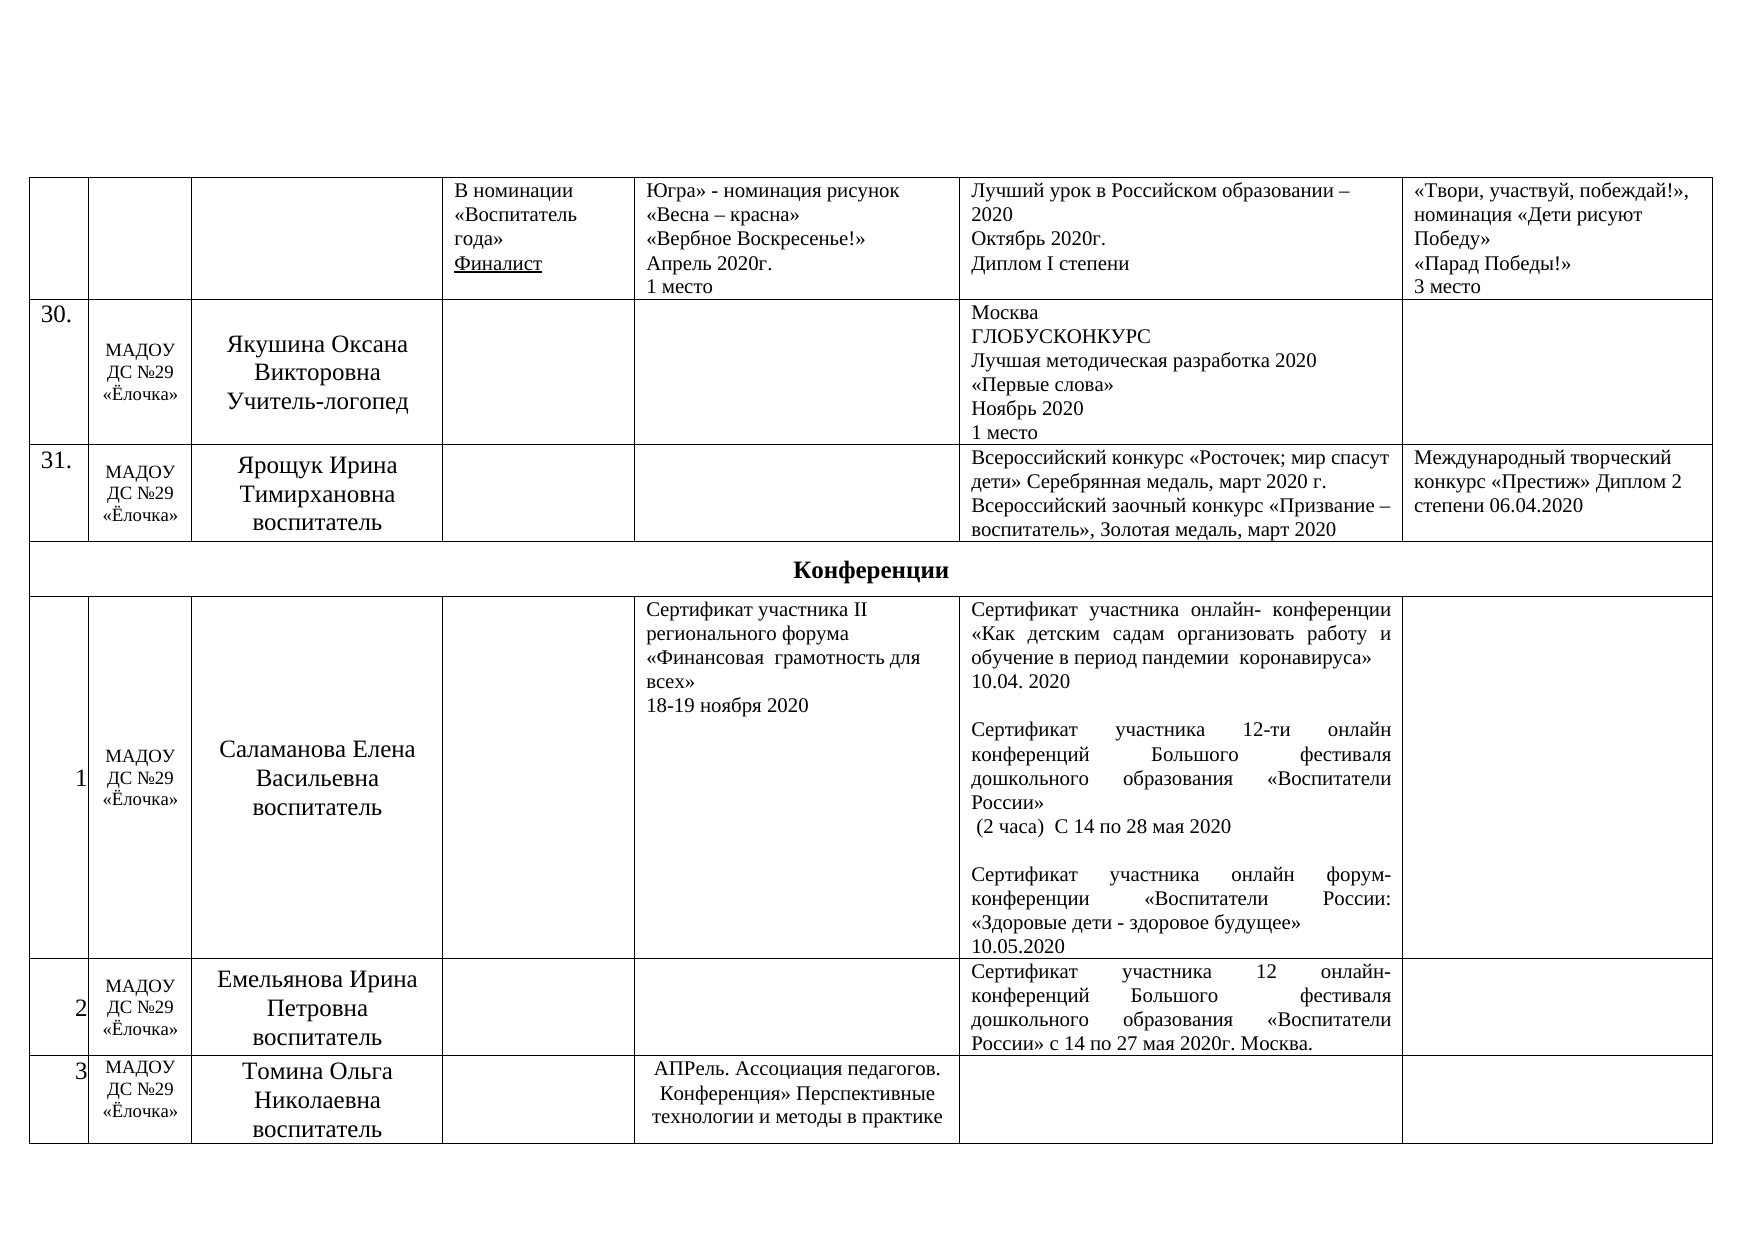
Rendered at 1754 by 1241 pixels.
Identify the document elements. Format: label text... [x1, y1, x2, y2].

table_cell [635, 300, 959, 444]
table_cell Ярощук Ирина Тимирхановна воспитатель [192, 445, 442, 541]
table_cell Всероссийский конкурс «Росточек; мир спасут дети» Серебрянная медаль, март 2020 г. Всероссийский заочный конкурс «Призвание –воспитатель», Золотая медаль, март 2020 [960, 445, 1402, 541]
table_cell [443, 959, 634, 1055]
table_cell Саламанова Елена Васильевна воспитатель [192, 597, 442, 958]
table_cell МАДОУ ДС №29 «Ёлочка» [89, 959, 191, 1055]
table_cell Емельянова Ирина Петровна воспитатель [192, 959, 442, 1055]
table_cell Сертификат участника онлайн- конференции «Как детским садам организовать работу и обучение в период пандемии коронавируса» 10.04. 2020 Сертификат участника 12-ти онлайн конференций Большого фестиваля дошкольного образования «Воспитатели России» (2 часа) С 14 по 28 мая 2020 Сертификат участника онлайн форум- конференции «Воспитатели России: «Здоровые дети - здоровое будущее» 10.05.2020 [960, 597, 1402, 958]
table_cell 2 [30, 959, 88, 1055]
table_cell [1403, 597, 1712, 958]
table_cell [635, 959, 959, 1055]
table_cell МАДОУ ДС №29 «Ёлочка» [89, 300, 191, 444]
table_cell МАДОУ ДС №29 «Ёлочка» [89, 445, 191, 541]
table_cell Якушина Оксана Викторовна Учитель-логопед [192, 300, 442, 444]
table_cell [443, 1056, 634, 1143]
table_cell [30, 300, 88, 444]
table_cell [30, 445, 88, 541]
table_cell [443, 300, 634, 444]
table_cell МАДОУ ДС №29 «Ёлочка» [89, 597, 191, 958]
table_cell [1403, 300, 1712, 444]
table_cell Международный творческий конкурс «Престиж» Диплом 2 степени 06.04.2020 [1403, 445, 1712, 541]
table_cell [192, 1056, 442, 1143]
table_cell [89, 1056, 191, 1143]
table_cell 3 [30, 1056, 88, 1143]
table_cell [443, 445, 634, 541]
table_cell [1403, 178, 1712, 298]
table_cell [443, 597, 634, 958]
table_cell [1403, 959, 1712, 1055]
table_cell Конференции [30, 542, 1712, 596]
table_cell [443, 178, 634, 298]
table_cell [192, 178, 442, 298]
table_cell [1403, 1056, 1712, 1143]
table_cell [89, 178, 191, 298]
table_cell [30, 178, 88, 298]
table_cell [960, 1056, 1402, 1143]
table_cell Сертификат участника 12 онлайн-конференций Большого фестиваля дошкольного образования «Воспитатели России» с 14 по 27 мая 2020г. Москва. [960, 959, 1402, 1055]
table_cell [960, 178, 1402, 298]
table_cell 1 [30, 597, 88, 958]
table_cell Сертификат участника II регионального форума «Финансовая грамотность для всех» 18-19 ноября 2020 [635, 597, 959, 958]
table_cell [635, 178, 959, 298]
table_cell [635, 445, 959, 541]
table_cell Москва ГЛОБУСКОНКУРС Лучшая методическая разработка 2020 «Первые слова» Ноябрь 2020 1 место [960, 300, 1402, 444]
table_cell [635, 1056, 959, 1143]
